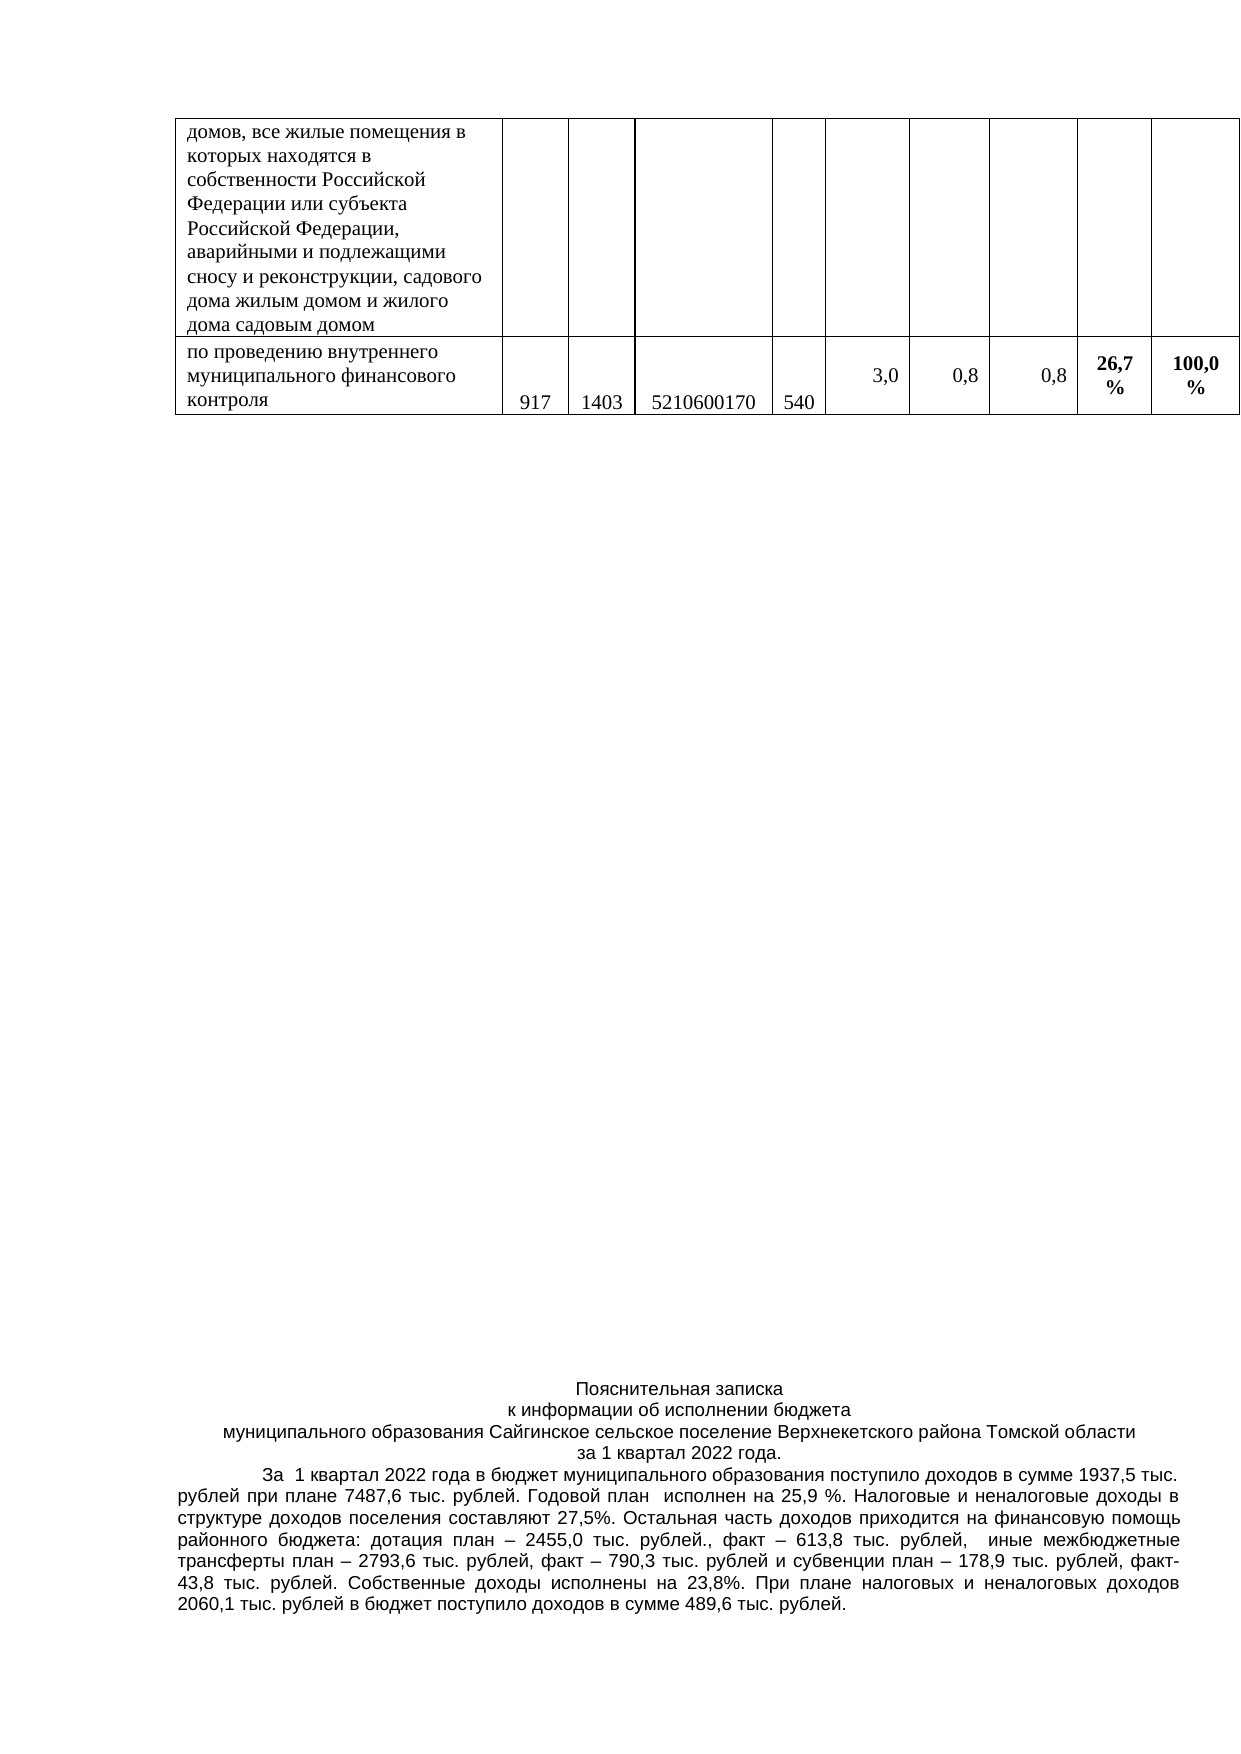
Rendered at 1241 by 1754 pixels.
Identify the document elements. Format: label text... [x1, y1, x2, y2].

text за 1 квартал 2022 года. [177, 1442, 1181, 1464]
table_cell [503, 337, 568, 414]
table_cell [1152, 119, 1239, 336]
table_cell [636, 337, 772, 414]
text к информации об исполнении бюджета [177, 1399, 1181, 1421]
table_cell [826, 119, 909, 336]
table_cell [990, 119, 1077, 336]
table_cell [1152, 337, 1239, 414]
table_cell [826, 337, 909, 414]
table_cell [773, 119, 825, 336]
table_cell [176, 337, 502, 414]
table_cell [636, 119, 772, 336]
text муниципального образования Сайгинское сельское поселение Верхнекетского района Томской области [177, 1421, 1181, 1442]
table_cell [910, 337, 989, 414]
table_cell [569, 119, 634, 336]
text За 1 квартал 2022 года в бюджет муниципального образования поступило доходов в сумме 1937,5 тыс. рублей при плане 7487,6 тыс. рублей. Годовой план исполнен на 25,9 %. Налоговые и неналоговые доходы в структуре доходов поселения составляют 27,5%. Остальная часть доходов приходится на финансовую помощь районного бюджета: дотация план – 2455,0 тыс. рублей., факт – 613,8 тыс. рублей, иные межбюджетные трансферты план – 2793,6 тыс. рублей, факт – 790,3 тыс. рублей и субвенции план – 178,9 тыс. рублей, факт- 43,8 тыс. рублей. Собственные доходы исполнены на 23,8%. При плане налоговых и неналоговых доходов 2060,1 тыс. рублей в бюджет поступило доходов в сумме 489,6 тыс. рублей. [177, 1464, 1181, 1614]
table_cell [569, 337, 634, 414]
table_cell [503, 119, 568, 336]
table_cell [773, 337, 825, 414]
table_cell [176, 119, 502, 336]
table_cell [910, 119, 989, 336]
text Пояснительная записка [177, 1377, 1181, 1399]
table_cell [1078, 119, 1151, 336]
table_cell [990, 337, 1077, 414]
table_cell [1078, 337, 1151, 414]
